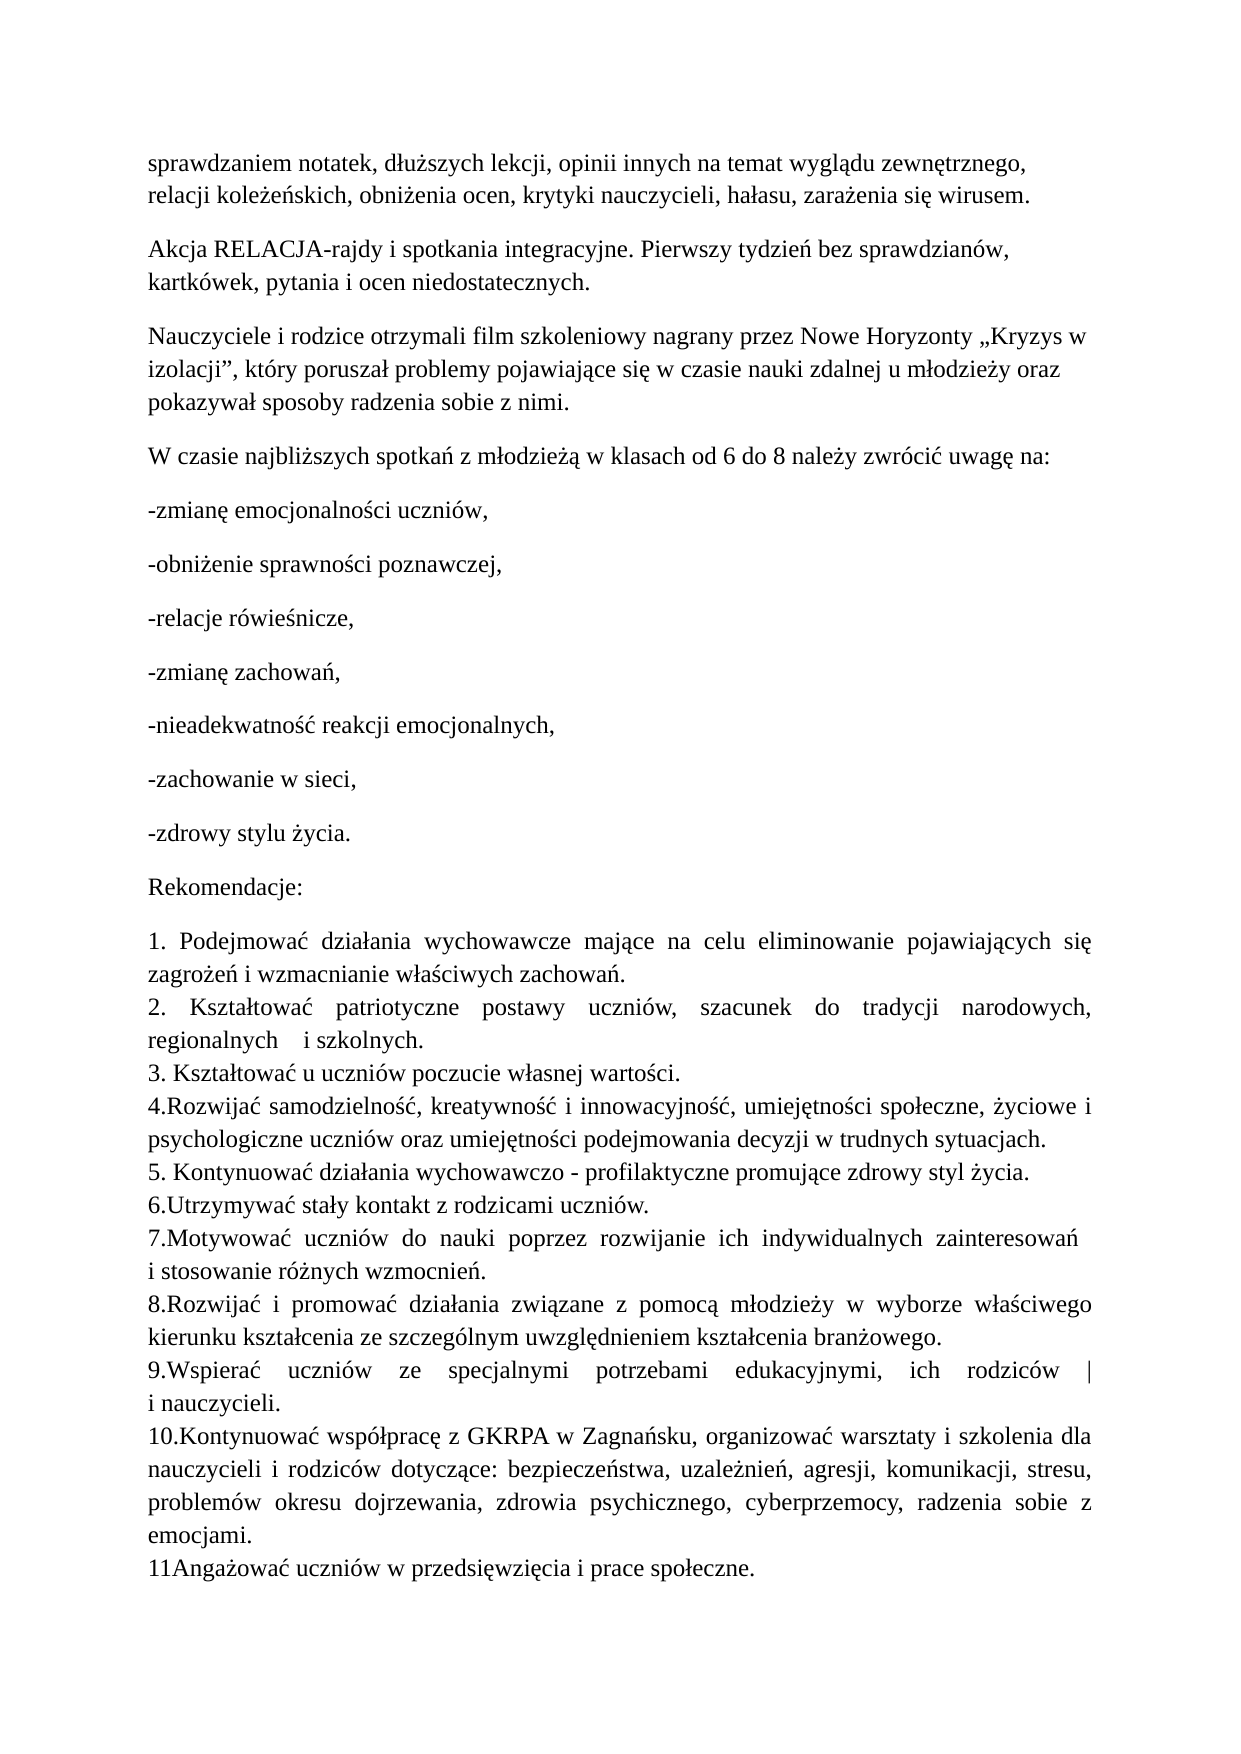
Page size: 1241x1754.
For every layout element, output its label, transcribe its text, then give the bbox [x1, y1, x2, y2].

text -relacje rówieśnicze, [148, 603, 1093, 632]
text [148, 148, 1093, 209]
text -zmianę zachowań, [148, 657, 1093, 685]
text 5. Kontynuować działania wychowawczo - profilaktyczne promujące zdrowy styl życia. [148, 1157, 1093, 1186]
text Akcja RELACJA-rajdy i spotkania integracyjne. Pierwszy tydzień bez sprawdzianów, kartkówek, pytania i ocen niedostatecznych. [148, 234, 1093, 296]
text 10.Kontynuować współpracę z GKRPA w Zagnańsku, organizować warsztaty i szkolenia dla nauczycieli i rodziców dotyczące: bezpieczeństwa, uzależnień, agresji, komunikacji, stresu, problemów okresu dojrzewania, zdrowia psychicznego, cyberprzemocy, radzenia sobie z emocjami. [148, 1421, 1093, 1549]
text W czasie najbliższych spotkań z młodzieżą w klasach od 6 do 8 należy zwrócić uwagę na: [148, 441, 1093, 470]
text -nieadekwatność reakcji emocjonalnych, [148, 711, 1093, 739]
text 3. Kształtować u uczniów poczucie własnej wartości. [148, 1058, 1093, 1087]
text 8.Rozwijać i promować działania związane z pomocą młodzieży w wyborze właściwego kierunku kształcenia ze szczególnym uwzględnieniem kształcenia branżowego. [148, 1289, 1093, 1351]
text -zdrowy stylu życia. [148, 818, 1093, 847]
text Nauczyciele i rodzice otrzymali film szkoleniowy nagrany przez Nowe Horyzonty „Kryzys w izolacji”, który poruszał problemy pojawiające się w czasie nauki zdalnej u młodzieży oraz pokazywał sposoby radzenia sobie z nimi. [148, 321, 1093, 416]
text 4.Rozwijać samodzielność, kreatywność i innowacyjność, umiejętności społeczne, życiowe i psychologiczne uczniów oraz umiejętności podejmowania decyzji w trudnych sytuacjach. [148, 1091, 1093, 1153]
text 11Angażować uczniów w przedsięwzięcia i prace społeczne. [148, 1553, 1093, 1582]
text -zmianę emocjonalności uczniów, [148, 495, 1093, 524]
text 7.Motywować uczniów do nauki poprzez rozwijanie ich indywidualnych zainteresowań i stosowanie różnych wzmocnień. [148, 1223, 1093, 1285]
text -obniżenie sprawności poznawczej, [148, 549, 1093, 578]
text 9.Wspierać uczniów ze specjalnymi potrzebami edukacyjnymi, ich rodziców | i nauczycieli. [148, 1355, 1093, 1417]
text 6.Utrzymywać stały kontakt z rodzicami uczniów. [148, 1190, 1093, 1219]
text 1. Podejmować działania wychowawcze mające na celu eliminowanie pojawiających się zagrożeń i wzmacnianie właściwych zachowań. [148, 926, 1093, 988]
text 2. Kształtować patriotyczne postawy uczniów, szacunek do tradycji narodowych, regionalnych i szkolnych. [148, 992, 1093, 1054]
text -zachowanie w sieci, [148, 764, 1093, 793]
text Rekomendacje: [148, 872, 1093, 901]
